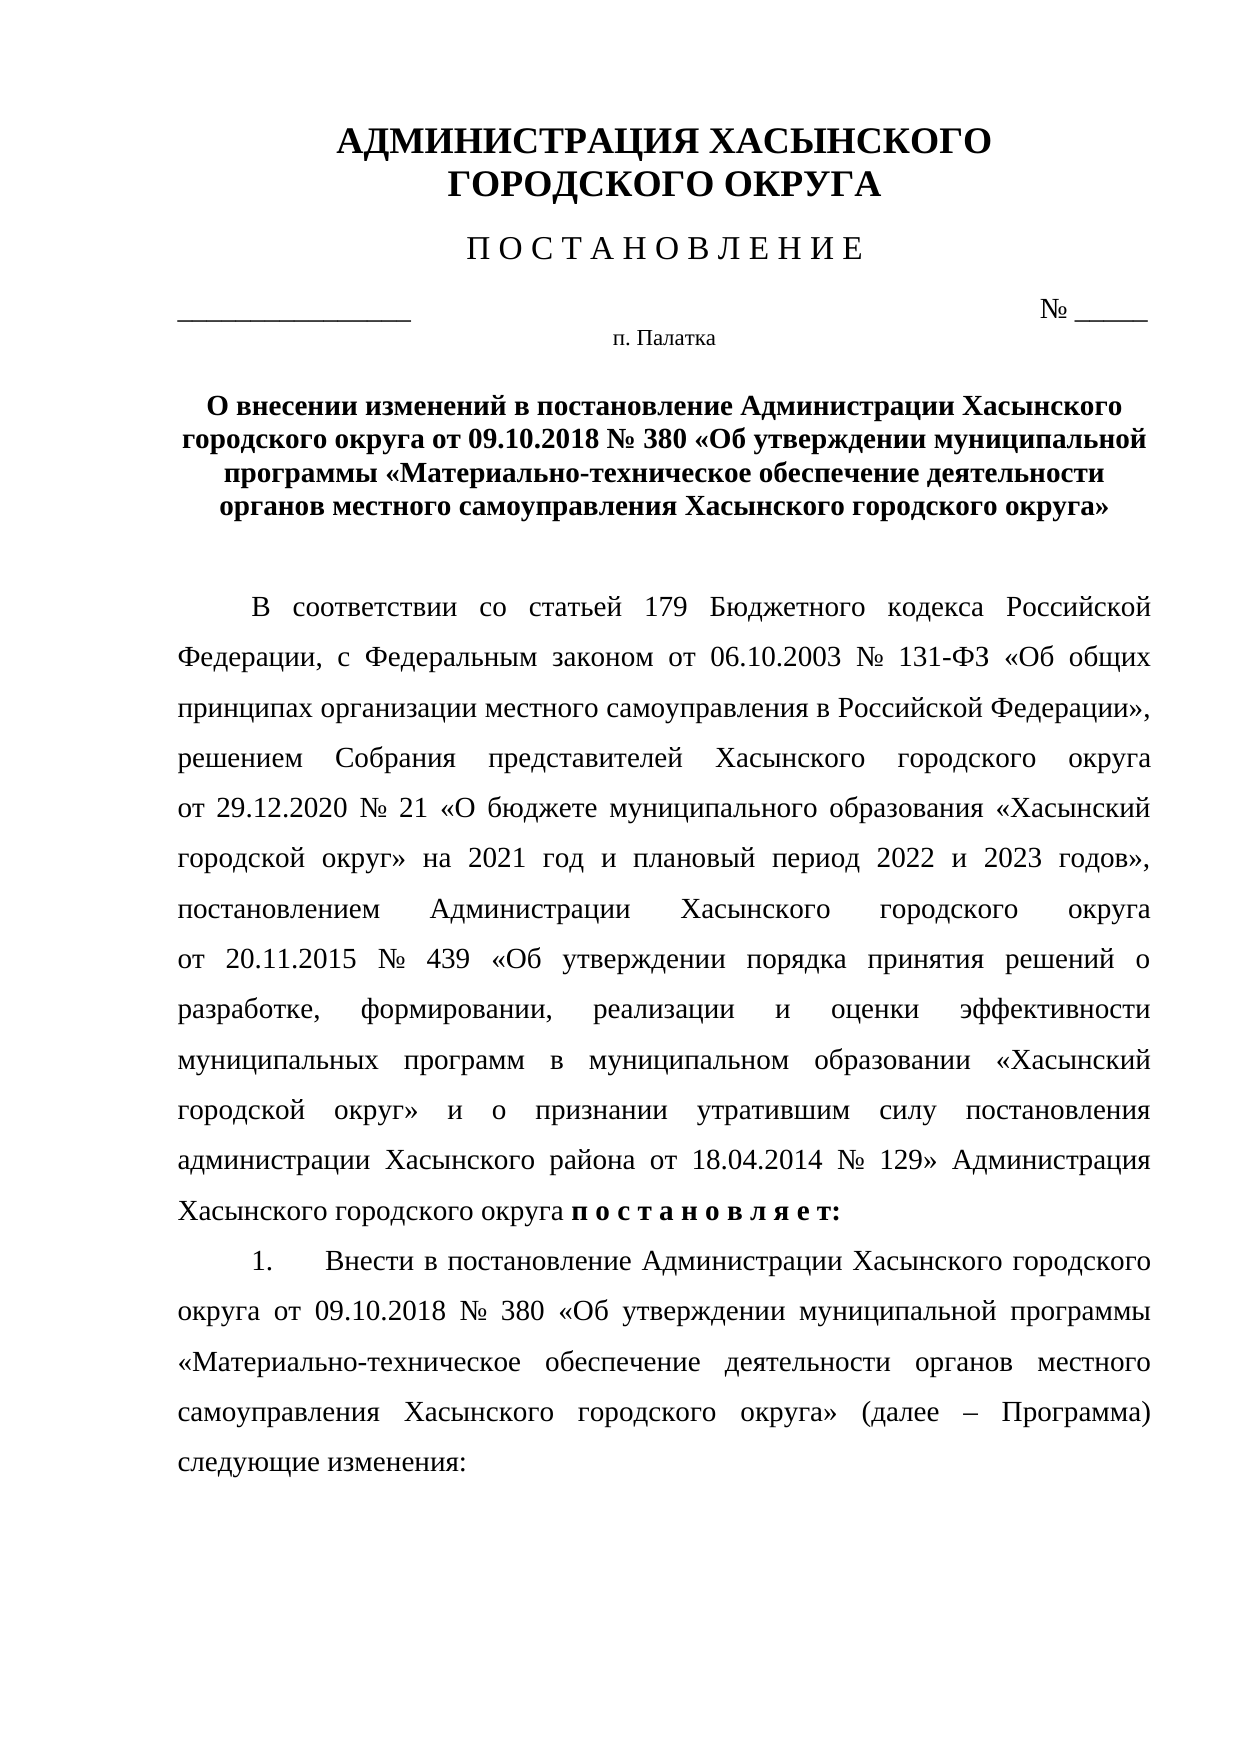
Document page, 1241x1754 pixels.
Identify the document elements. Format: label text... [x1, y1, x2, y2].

text ________________ № _____ [177, 291, 1152, 324]
text П О С Т А Н О В Л Е Н И Е [177, 228, 1152, 267]
text В соответствии со статьей 179 Бюджетного кодекса Российской Федерации, с Федеральным законом от 06.10.2003 № 131-ФЗ «Об общих принципах организации местного самоуправления в Российской Федерации», решением Собрания представителей Хасынского городского округа от 29.12.2020 № 21 «О бюджете муниципального образования «Хасынский городской округ» на 2021 год и плановый период 2022 и 2023 годов», постановлением Администрации Хасынского городского округа от 20.11.2015 № 439 «Об утверждении порядка принятия решений о разработке, формировании, реализации и оценки эффективности муниципальных программ в муниципальном образовании «Хасынский городской округ» и о признании утратившим силу постановления администрации Хасынского района от 18.04.2014 № 129» Администрация Хасынского городского округа п о с т а н о в л я е т: [177, 589, 1152, 1226]
text АДМИНИСТРАЦИЯ ХАСЫНСКОГО [177, 118, 1152, 161]
list Внести в постановление Администрации Хасынского городского округа от 09.10.2018 № 380 «Об утверждении муниципальной программы «Материально-техническое обеспечение деятельности органов местного самоуправления Хасынского городского округа» (далее – Программа) следующие изменения: [177, 1243, 1152, 1478]
text п. Палатка [177, 324, 1152, 351]
text ГОРОДСКОГО ОКРУГА [177, 161, 1152, 204]
text О внесении изменений в постановление Администрации Хасынского городского округа от 09.10.2018 № 380 «Об утверждении муниципальной программы «Материально-техническое обеспечение деятельности органов местного самоуправления Хасынского городского округа» [177, 388, 1152, 522]
